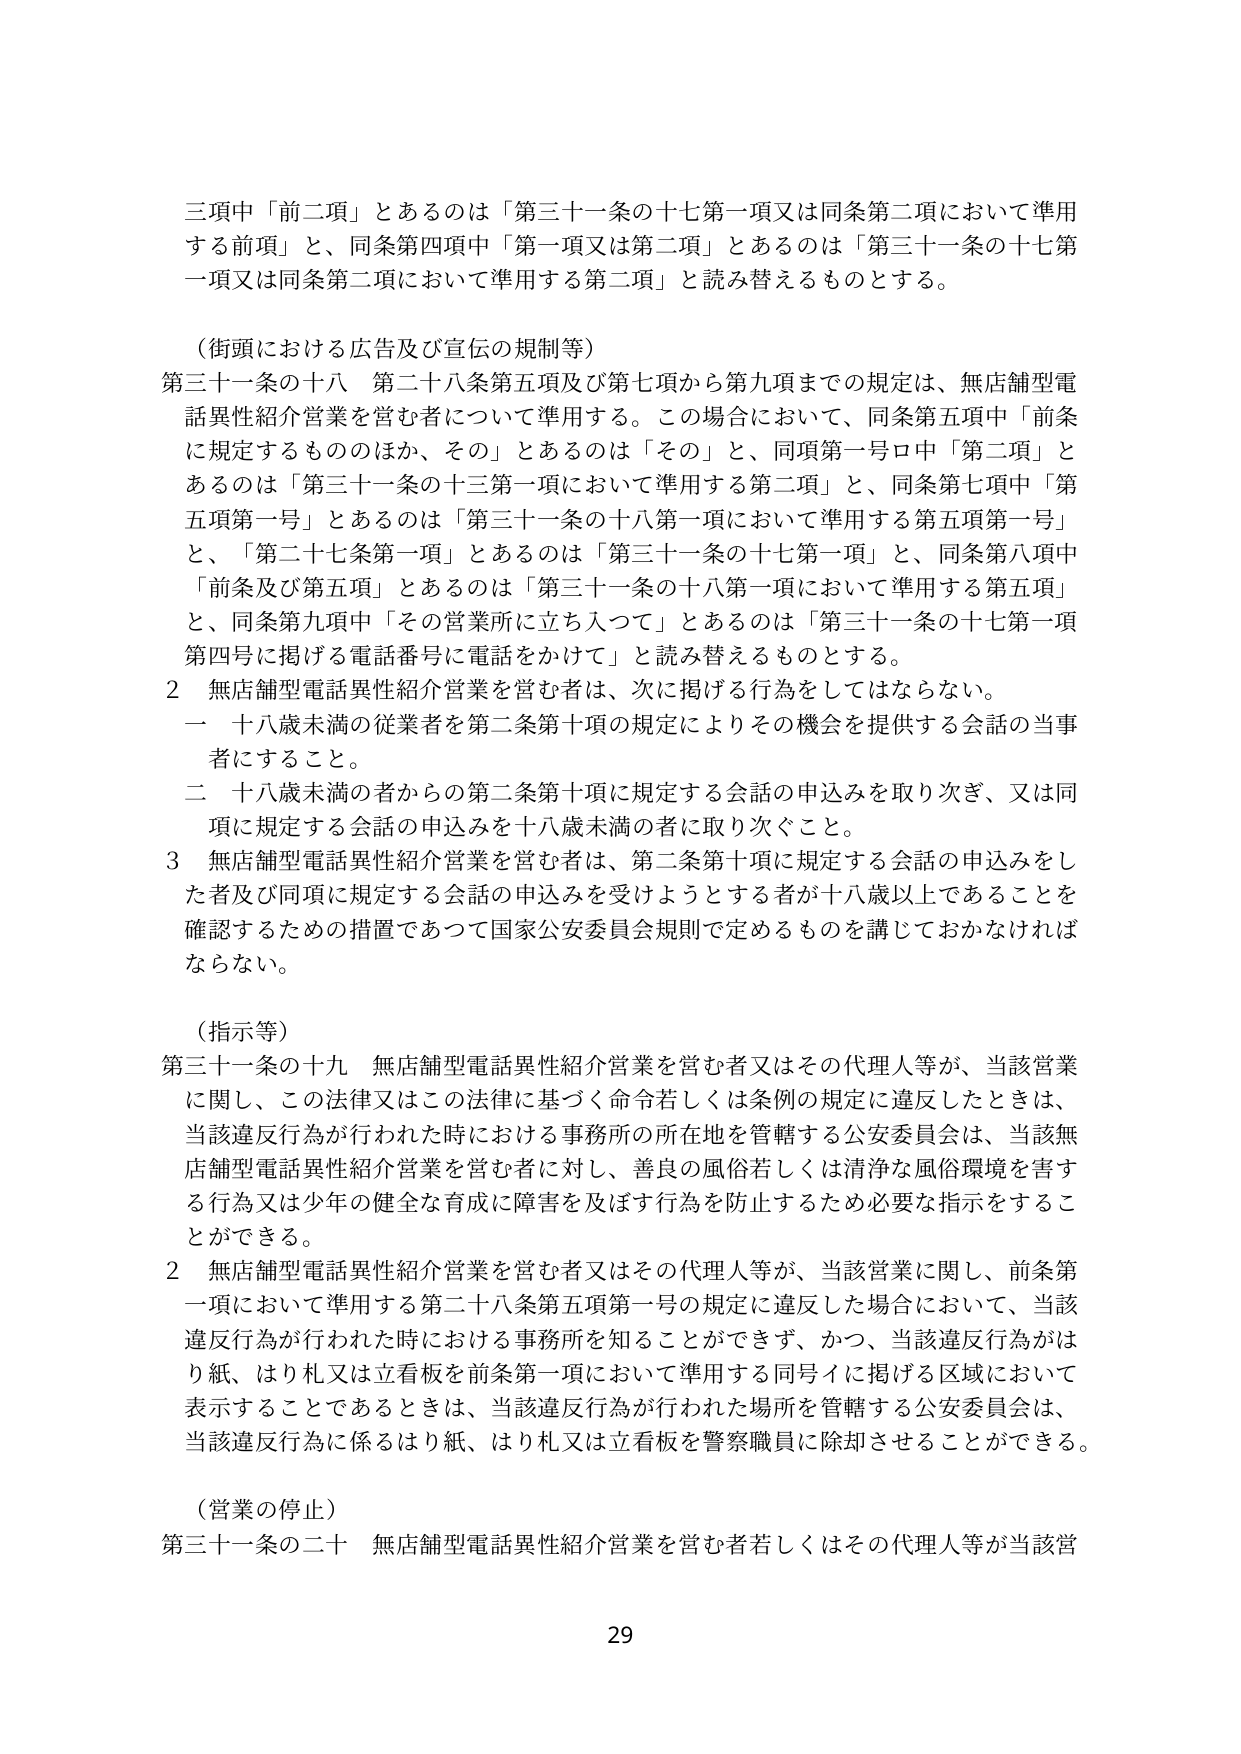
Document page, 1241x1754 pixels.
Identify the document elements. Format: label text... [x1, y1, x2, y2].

text 第三十一条の十九 無店舗型電話異性紹介営業を営む者又はその代理人等が、当該営業に関し、この法律又はこの法律に基づく命令若しくは条例の規定に違反したときは、当該違反行為が行われた時における事務所の所在地を管轄する公安委員会は、当該無店舗型電話異性紹介営業を営む者に対し、善良の風俗若しくは清浄な風俗環境を害する行為又は少年の健全な育成に障害を及ぼす行為を防止するため必要な指示をすることができる。 [161, 1048, 1079, 1253]
text ３ 無店舗型電話異性紹介営業を営む者は、第二条第十項に規定する会話の申込みをした者及び同項に規定する会話の申込みを受けようとする者が十八歳以上であることを確認するための措置であつて国家公安委員会規則で定めるものを講じておかなければならない。 [161, 843, 1079, 979]
text ２ 無店舗型電話異性紹介営業を営む者又はその代理人等が、当該営業に関し、前条第一項において準用する第二十八条第五項第一号の規定に違反した場合において、当該違反行為が行われた時における事務所を知ることができず、かつ、当該違反行為がはり紙、はり札又は立看板を前条第一項において準用する同号イに掲げる区域において表示することであるときは、当該違反行為が行われた場所を管轄する公安委員会は、当該違反行為に係るはり紙、はり札又は立看板を警察職員に除却させることができる。 [161, 1253, 1079, 1458]
text 一 十八歳未満の従業者を第二条第十項の規定によりその機会を提供する会話の当事者にすること。 [184, 706, 1079, 774]
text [161, 1526, 1079, 1560]
text （指示等） [184, 1014, 1079, 1048]
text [161, 194, 1079, 296]
text 第三十一条の十八 第二十八条第五項及び第七項から第九項までの規定は、無店舗型電話異性紹介営業を営む者について準用する。この場合において、同条第五項中「前条に規定するもののほか、その」とあるのは「その」と、同項第一号ロ中「第二項」とあるのは「第三十一条の十三第一項において準用する第二項」と、同条第七項中「第五項第一号」とあるのは「第三十一条の十八第一項において準用する第五項第一号」と、「第二十七条第一項」とあるのは「第三十一条の十七第一項」と、同条第八項中「前条及び第五項」とあるのは「第三十一条の十八第一項において準用する第五項」と、同条第九項中「その営業所に立ち入つて」とあるのは「第三十一条の十七第一項第四号に掲げる電話番号に電話をかけて」と読み替えるものとする。 [161, 364, 1079, 672]
text （営業の停止） [184, 1492, 1079, 1526]
text ２ 無店舗型電話異性紹介営業を営む者は、次に掲げる行為をしてはならない。 [161, 672, 1079, 706]
text （街頭における広告及び宣伝の規制等） [184, 330, 1079, 364]
text 二 十八歳未満の者からの第二条第十項に規定する会話の申込みを取り次ぎ、又は同項に規定する会話の申込みを十八歳未満の者に取り次ぐこと。 [184, 774, 1079, 843]
